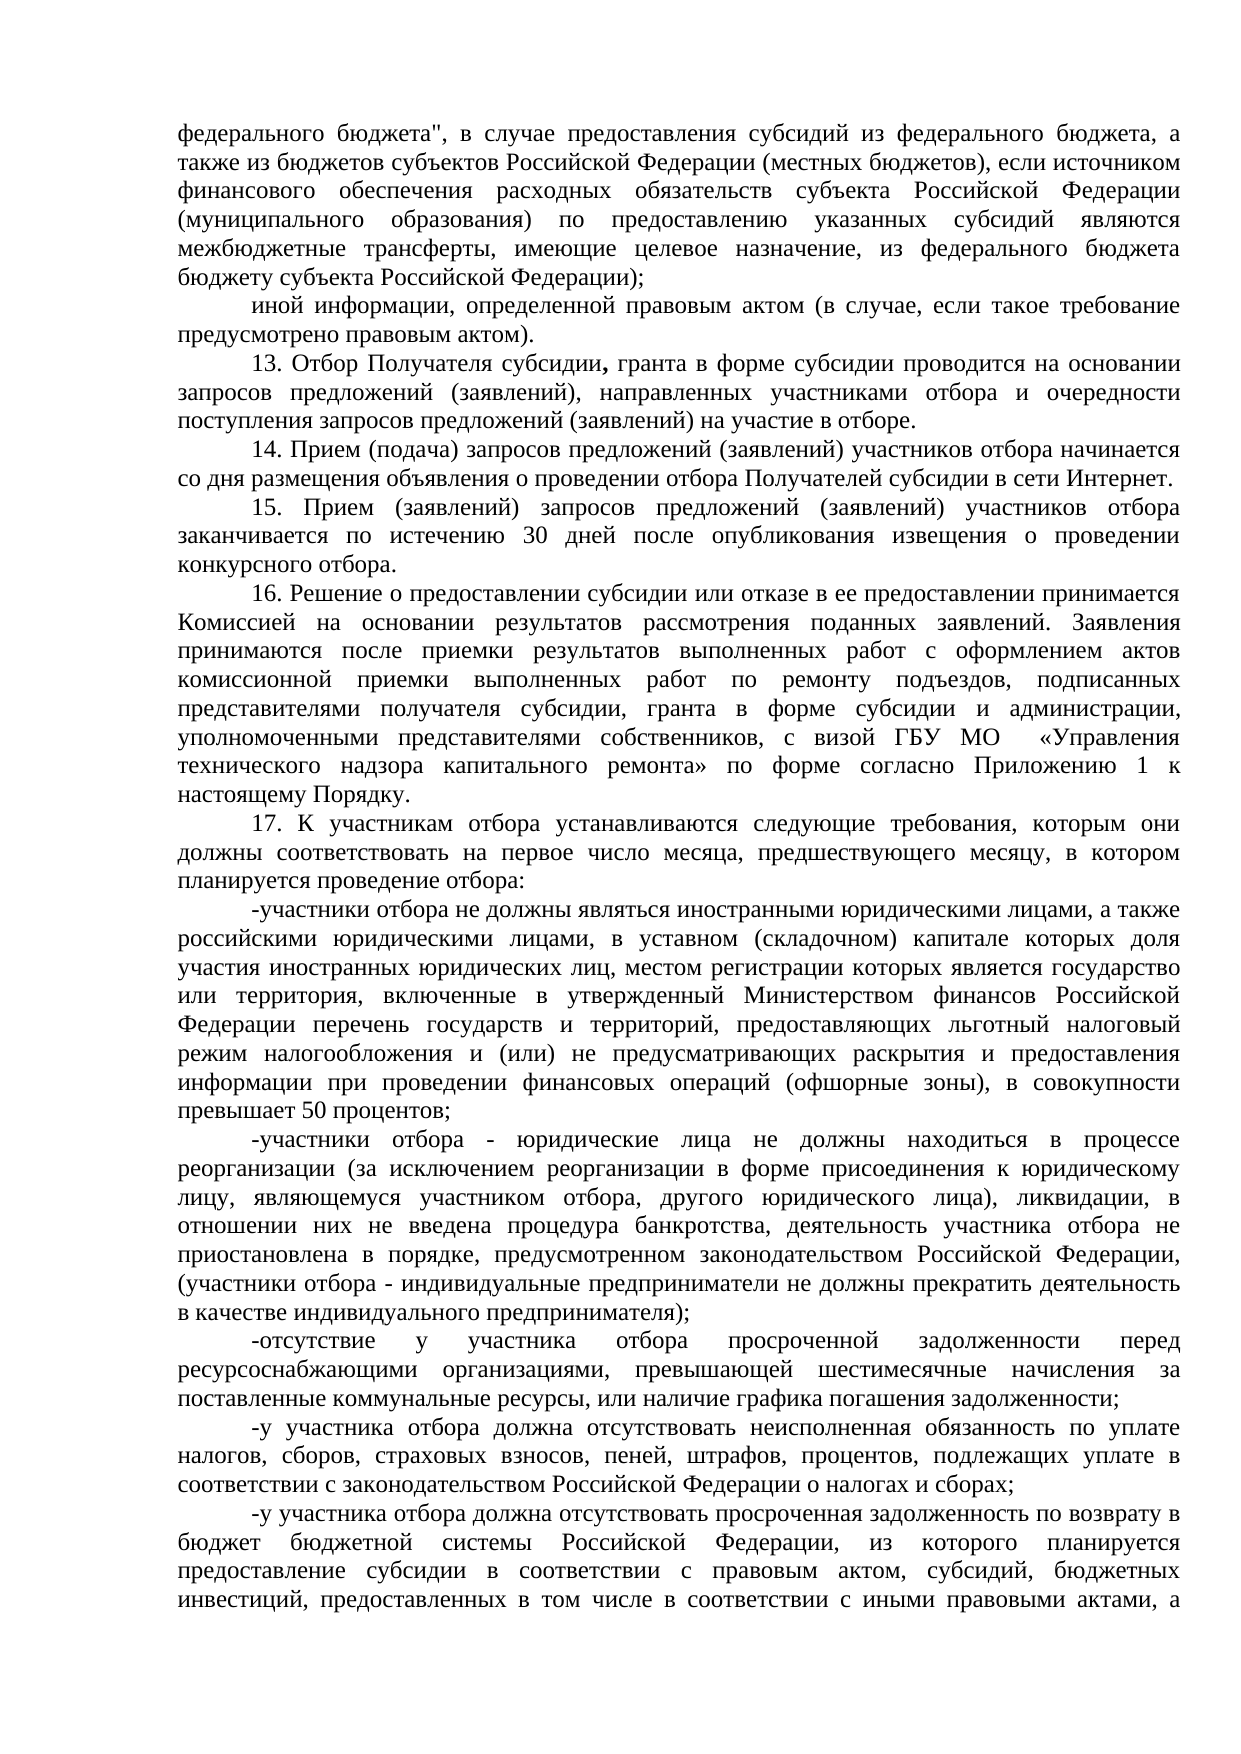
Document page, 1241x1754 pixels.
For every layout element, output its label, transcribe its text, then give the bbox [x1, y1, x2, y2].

text -участники отбора - юридические лица не должны находиться в процессе реорганизации (за исключением реорганизации в форме присоединения к юридическому лицу, являющемуся участником отбора, другого юридического лица), ликвидации, в отношении них не введена процедура банкротства, деятельность участника отбора не приостановлена в порядке, предусмотренном законодательством Российской Федерации, (участники отбора - индивидуальные предприниматели не должны прекратить деятельность в качестве индивидуального предпринимателя); [177, 1124, 1181, 1326]
list 15. Прием (заявлений) запросов предложений (заявлений) участников отбора заканчивается по истечению 30 дней после опубликования извещения о проведении конкурсного отбора. [177, 492, 1181, 578]
list иной информации, определенной правовым актом (в случае, если такое требование предусмотрено правовым актом). [177, 291, 1181, 348]
list 13. Отбор Получателя субсидии, гранта в форме субсидии проводится на основании запросов предложений (заявлений), направленных участниками отбора и очередности поступления запросов предложений (заявлений) на участие в отборе. [177, 348, 1181, 434]
text -участники отбора не должны являться иностранными юридическими лицами, а также российскими юридическими лицами, в уставном (складочном) капитале которых доля участия иностранных юридических лиц, местом регистрации которых является государство или территория, включенные в утвержденный Министерством финансов Российской Федерации перечень государств и территорий, предоставляющих льготный налоговый режим налогообложения и (или) не предусматривающих раскрытия и предоставления информации при проведении финансовых операций (офшорные зоны), в совокупности превышает 50 процентов; [177, 894, 1181, 1124]
text -у участника отбора должна отсутствовать неисполненная обязанность по уплате налогов, сборов, страховых взносов, пеней, штрафов, процентов, подлежащих уплате в соответствии с законодательством Российской Федерации о налогах и сборах; [177, 1412, 1181, 1498]
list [177, 118, 1181, 291]
list 14. Прием (подача) запросов предложений (заявлений) участников отбора начинается со дня размещения объявления о проведении отбора Получателей субсидии в сети Интернет. [177, 434, 1181, 492]
list 16. Решение о предоставлении субсидии или отказе в ее предоставлении принимается Комиссией на основании результатов рассмотрения поданных заявлений. Заявления принимаются после приемки результатов выполненных работ с оформлением актов комиссионной приемки выполненных работ по ремонту подъездов, подписанных представителями получателя субсидии, гранта в форме субсидии и администрации, уполномоченными представителями собственников, с визой ГБУ МО «Управления технического надзора капитального ремонта» по форме согласно Приложению 1 к настоящему Порядку. [177, 578, 1181, 808]
text 17. К участникам отбора устанавливаются следующие требования, которым они должны соответствовать на первое число месяца, предшествующего месяцу, в котором планируется проведение отбора: [177, 808, 1181, 894]
text -отсутствие у участника отбора просроченной задолженности перед ресурсоснабжающими организациями, превышающей шестимесячные начисления за поставленные коммунальные ресурсы, или наличие графика погашения задолженности; [177, 1326, 1181, 1412]
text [177, 1498, 1181, 1613]
